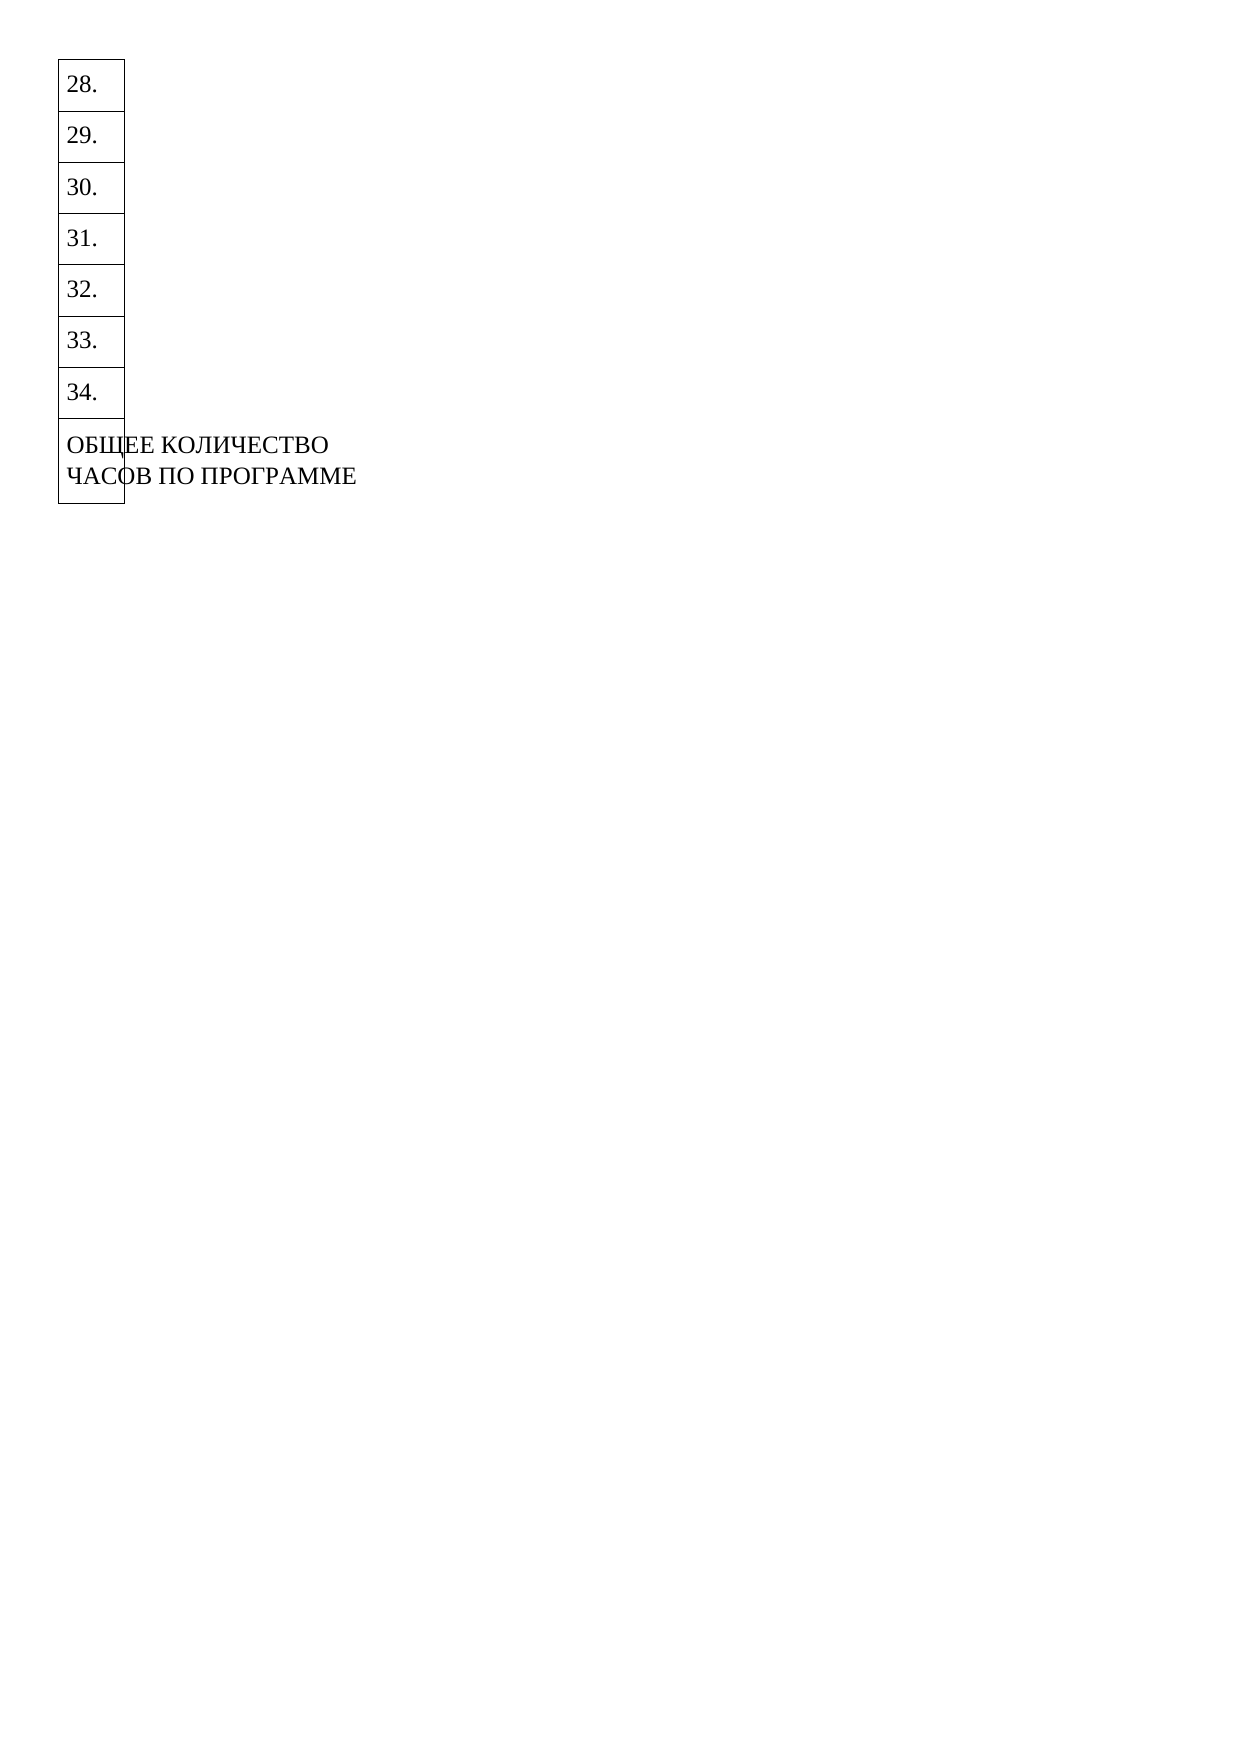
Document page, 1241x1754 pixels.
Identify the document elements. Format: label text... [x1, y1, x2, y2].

table_cell 34. [59, 368, 124, 418]
table_cell ОБЩЕЕ КОЛИЧЕСТВО ЧАСОВ ПО ПРОГРАММЕ [59, 419, 124, 502]
table_cell 32. [59, 265, 124, 316]
table_cell 31. [59, 214, 124, 264]
table_cell 29. [59, 112, 124, 162]
table_cell 33. [59, 317, 124, 367]
table_cell 30. [59, 163, 124, 213]
table_header 28. [59, 60, 124, 111]
